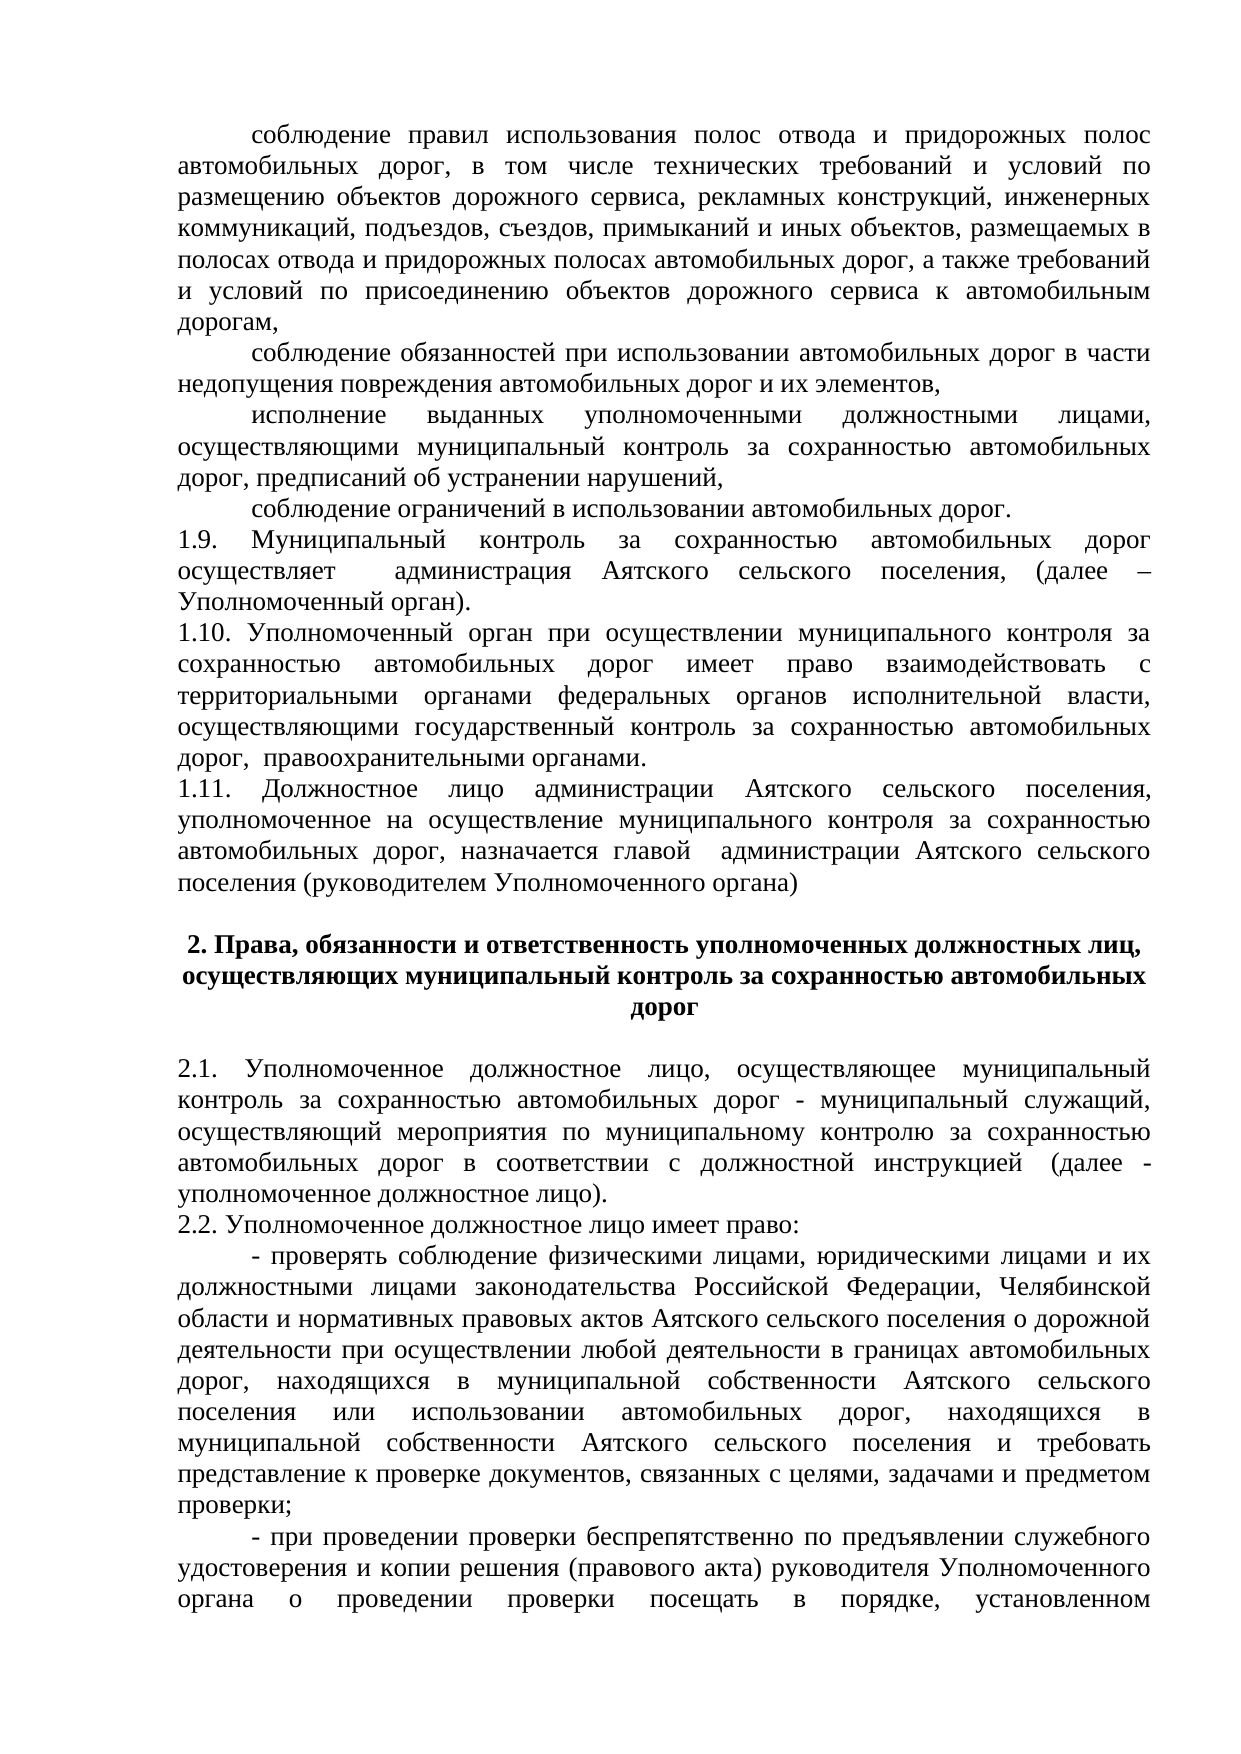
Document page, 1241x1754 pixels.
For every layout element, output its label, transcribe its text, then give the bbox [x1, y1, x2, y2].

text 2.2. Уполномоченное должностное лицо имеет право: [177, 1208, 1152, 1239]
text 2.1. Уполномоченное должностное лицо, осуществляющее муниципальный контроль за сохранностью автомобильных дорог - муниципальный служащий, осуществляющий мероприятия по муниципальному контролю за сохранностью автомобильных дорог в соответствии с должностной инструкцией (далее - уполномоченное должностное лицо). [177, 1052, 1152, 1208]
text соблюдение ограничений в использовании автомобильных дорог. [177, 492, 1152, 523]
text - проверять соблюдение физическими лицами, юридическими лицами и их должностными лицами законодательства Российской Федерации, Челябинской области и нормативных правовых актов Аятского сельского поселения о дорожной деятельности при осуществлении любой деятельности в границах автомобильных дорог, находящихся в муниципальной собственности Аятского сельского поселения или использовании автомобильных дорог, находящихся в муниципальной собственности Аятского сельского поселения и требовать представление к проверке документов, связанных с целями, задачами и предметом проверки; [177, 1239, 1152, 1520]
text соблюдение обязанностей при использовании автомобильных дорог в части недопущения повреждения автомобильных дорог и их элементов, [177, 336, 1152, 398]
text 1.11. Должностное лицо администрации Аятского сельского поселения, уполномоченное на осуществление муниципального контроля за сохранностью автомобильных дорог, назначается главой администрации Аятского сельского поселения (руководителем Уполномоченного органа) [177, 772, 1152, 897]
text 1.9. Муниципальный контроль за сохранностью автомобильных дорог осуществляет администрация Аятского сельского поселения, (далее – Уполномоченный орган). [177, 523, 1152, 616]
text 1.10. Уполномоченный орган при осуществлении муниципального контроля за сохранностью автомобильных дорог имеет право взаимодействовать с территориальными органами федеральных органов исполнительной власти, осуществляющими государственный контроль за сохранностью автомобильных дорог, правоохранительными органами. [177, 616, 1152, 772]
text 2. Права, обязанности и ответственность уполномоченных должностных лиц, осуществляющих муниципальный контроль за сохранностью автомобильных дорог [177, 928, 1152, 1021]
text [177, 1520, 1152, 1613]
text исполнение выданных уполномоченными должностными лицами, осуществляющими муниципальный контроль за сохранностью автомобильных дорог, предписаний об устранении нарушений, [177, 398, 1152, 492]
text соблюдение правил использования полос отвода и придорожных полос автомобильных дорог, в том числе технических требований и условий по размещению объектов дорожного сервиса, рекламных конструкций, инженерных коммуникаций, подъездов, съездов, примыканий и иных объектов, размещаемых в полосах отвода и придорожных полосах автомобильных дорог, а также требований и условий по присоединению объектов дорожного сервиса к автомобильным дорогам, [177, 118, 1152, 336]
